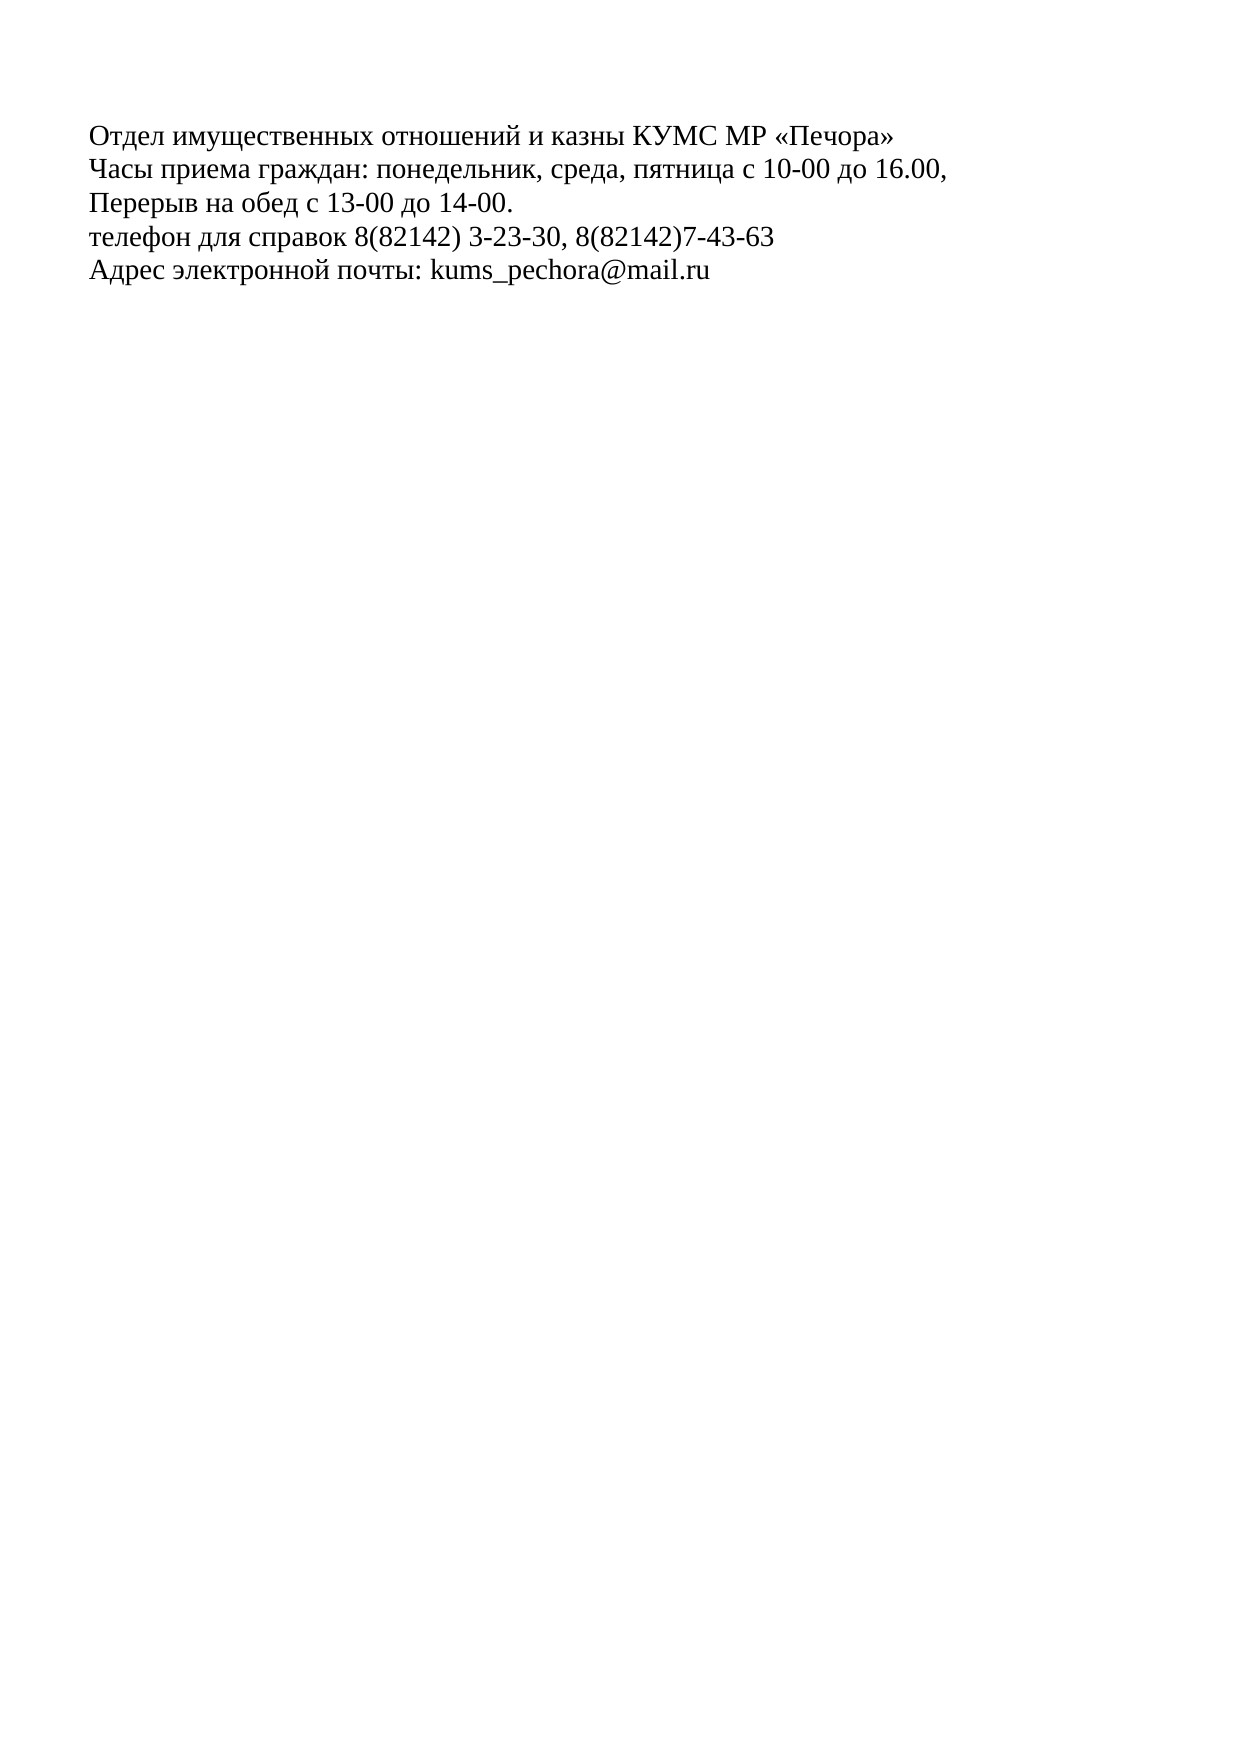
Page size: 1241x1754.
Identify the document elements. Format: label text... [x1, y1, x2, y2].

text Отдел имущественных отношений и казны КУМС МР «Печора» [89, 118, 1063, 152]
text Адрес электронной почты: kums_pechora@mail.ru [89, 252, 1063, 314]
text Часы приема граждан: понедельник, среда, пятница с 10-00 до 16.00, [89, 152, 1063, 185]
text Перерыв на обед с 13-00 до 14-00. телефон для справок 8(82142) 3-23-30, 8(82142)7-43-63 [89, 185, 1063, 252]
